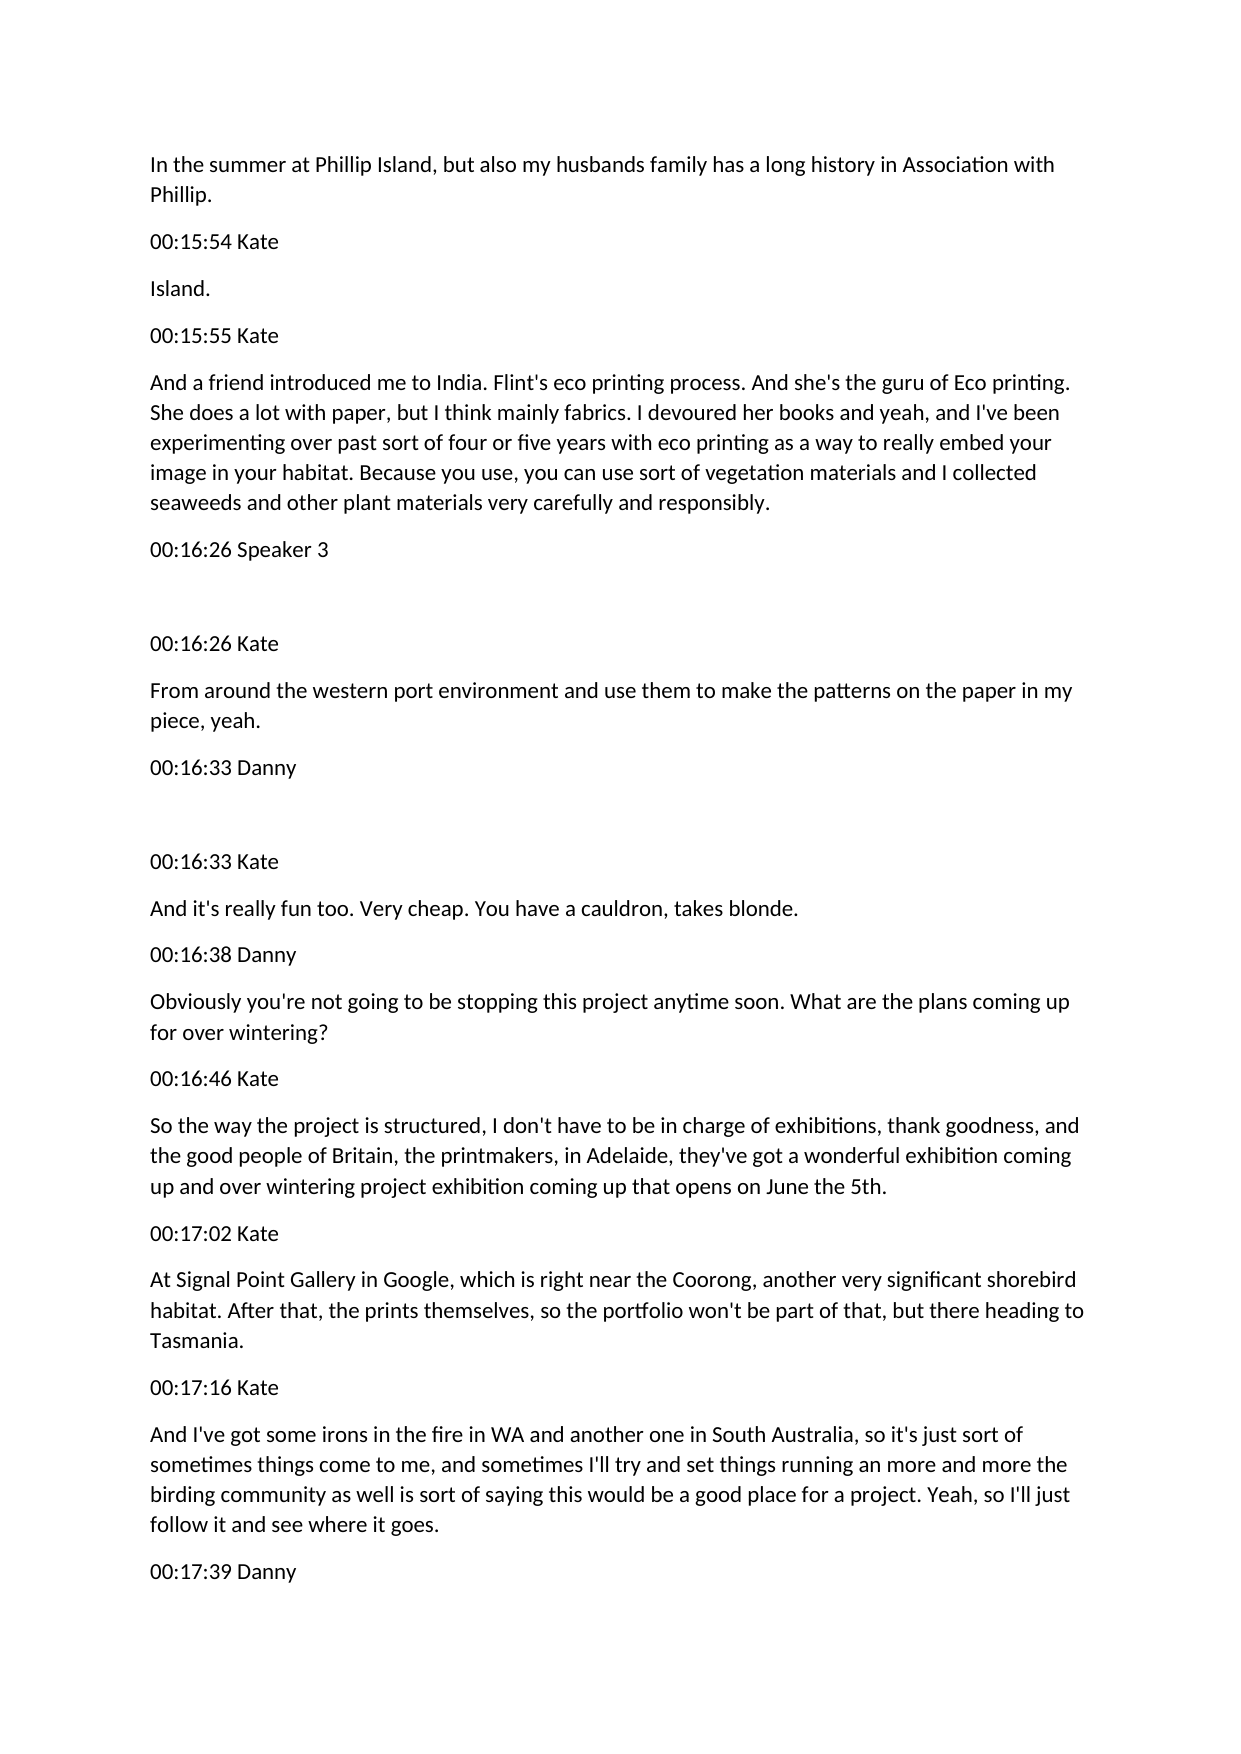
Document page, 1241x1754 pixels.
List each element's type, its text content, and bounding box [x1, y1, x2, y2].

text And I've got some irons in the fire in WA and another one in South Australia, so it's just sort of sometimes things come to me, and sometimes I'll try and set things running an more and more the birding community as well is sort of saying this would be a good place for a project. Yeah, so I'll just follow it and see where it goes. [150, 1420, 1090, 1538]
text 00:17:39 Danny [150, 1557, 1090, 1585]
text And a friend introduced me to India. Flint's eco printing process. And she's the guru of Eco printing. She does a lot with paper, but I think mainly fabrics. I devoured her books and yeah, and I've been experimenting over past sort of four or five years with eco printing as a way to really embed your image in your habitat. Because you use, you can use sort of vegetation materials and I collected seaweeds and other plant materials very carefully and responsibly. [150, 368, 1090, 517]
text 00:16:33 Danny [150, 753, 1090, 781]
text 00:16:46 Kate [150, 1064, 1090, 1093]
text 00:17:02 Kate [150, 1219, 1090, 1247]
text 00:15:55 Kate [150, 321, 1090, 349]
text And it's really fun too. Very cheap. You have a cauldron, takes blonde. [150, 894, 1090, 922]
text Obviously you're not going to be stopping this project anytime soon. What are the plans coming up for over wintering? [150, 987, 1090, 1046]
text In the summer at Phillip Island, but also my husbands family has a long history in Association with Phillip. [150, 150, 1090, 208]
text 00:16:38 Danny [150, 941, 1090, 969]
text 00:16:26 Kate [150, 629, 1090, 657]
text 00:16:26 Speaker 3 [150, 535, 1090, 563]
text So the way the project is structured, I don't have to be in charge of exhibitions, thank goodness, and the good people of Britain, the printmakers, in Adelaide, they've got a wonderful exhibition coming up and over wintering project exhibition coming up that opens on June the 5th. [150, 1111, 1090, 1200]
text Island. [150, 274, 1090, 302]
text 00:17:16 Kate [150, 1373, 1090, 1401]
text At Signal Point Gallery in Google, which is right near the Coorong, another very significant shorebird habitat. After that, the prints themselves, so the portfolio won't be part of that, but there heading to Tasmania. [150, 1266, 1090, 1354]
text From around the western port environment and use them to make the patterns on the paper in my piece, yeah. [150, 676, 1090, 734]
text 00:16:33 Kate [150, 847, 1090, 875]
text 00:15:54 Kate [150, 227, 1090, 255]
